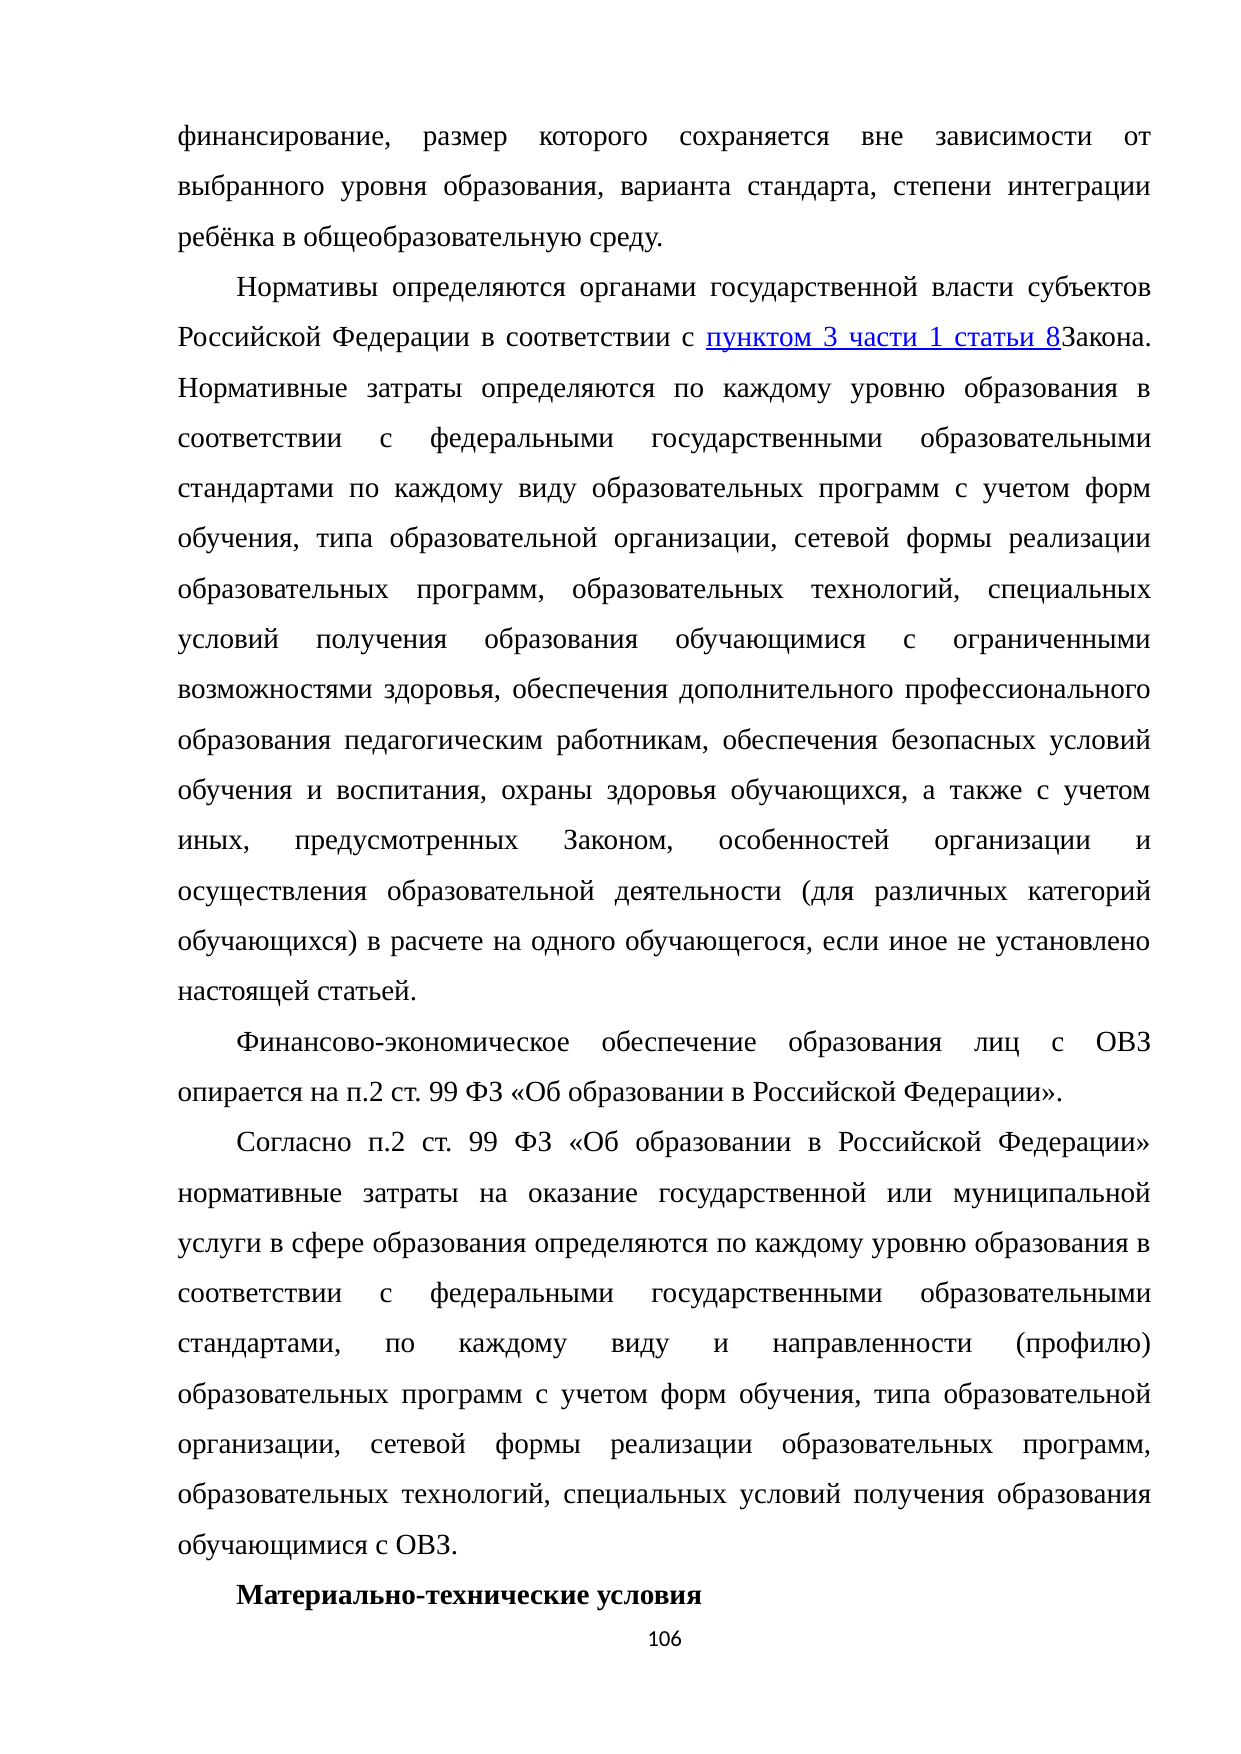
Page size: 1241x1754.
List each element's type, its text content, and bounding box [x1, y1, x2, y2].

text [177, 118, 1152, 252]
text Согласно п.2 ст. 99 ФЗ «Об образовании в Российской Федерации» нормативные затраты на оказание государственной или муниципальной услуги в сфере образования определяются по каждому уровню образования в соответствии с федеральными государственными образовательными стандартами, по каждому виду и направленности (профилю) образовательных программ с учетом форм обучения, типа образовательной организации, сетевой формы реализации образовательных программ, образовательных технологий, специальных условий получения образования обучающимися с ОВЗ. [177, 1124, 1152, 1560]
text Материально-технические условия [177, 1577, 1152, 1611]
text Нормативы определяются органами государственной власти субъектов Российской Федерации в соответствии с пунктом 3 части 1 статьи 8Закона. Нормативные затраты определяются по каждому уровню образования в соответствии с федеральными государственными образовательными стандартами по каждому виду образовательных программ с учетом форм обучения, типа образовательной организации, сетевой формы реализации образовательных программ, образовательных технологий, специальных условий получения образования обучающимися с ограниченными возможностями здоровья, обеспечения дополнительного профессионального образования педагогическим работникам, обеспечения безопасных условий обучения и воспитания, охраны здоровья обучающихся, а также с учетом иных, предусмотренных Законом, особенностей организации и осуществления образовательной деятельности (для различных категорий обучающихся) в расчете на одного обучающегося, если иное не установлено настоящей статьей. [177, 269, 1152, 1007]
text Финансово-экономическое обеспечение образования лиц с ОВЗ опирается на п.2 ст. 99 ФЗ «Об образовании в Российской Федерации». [177, 1024, 1152, 1108]
